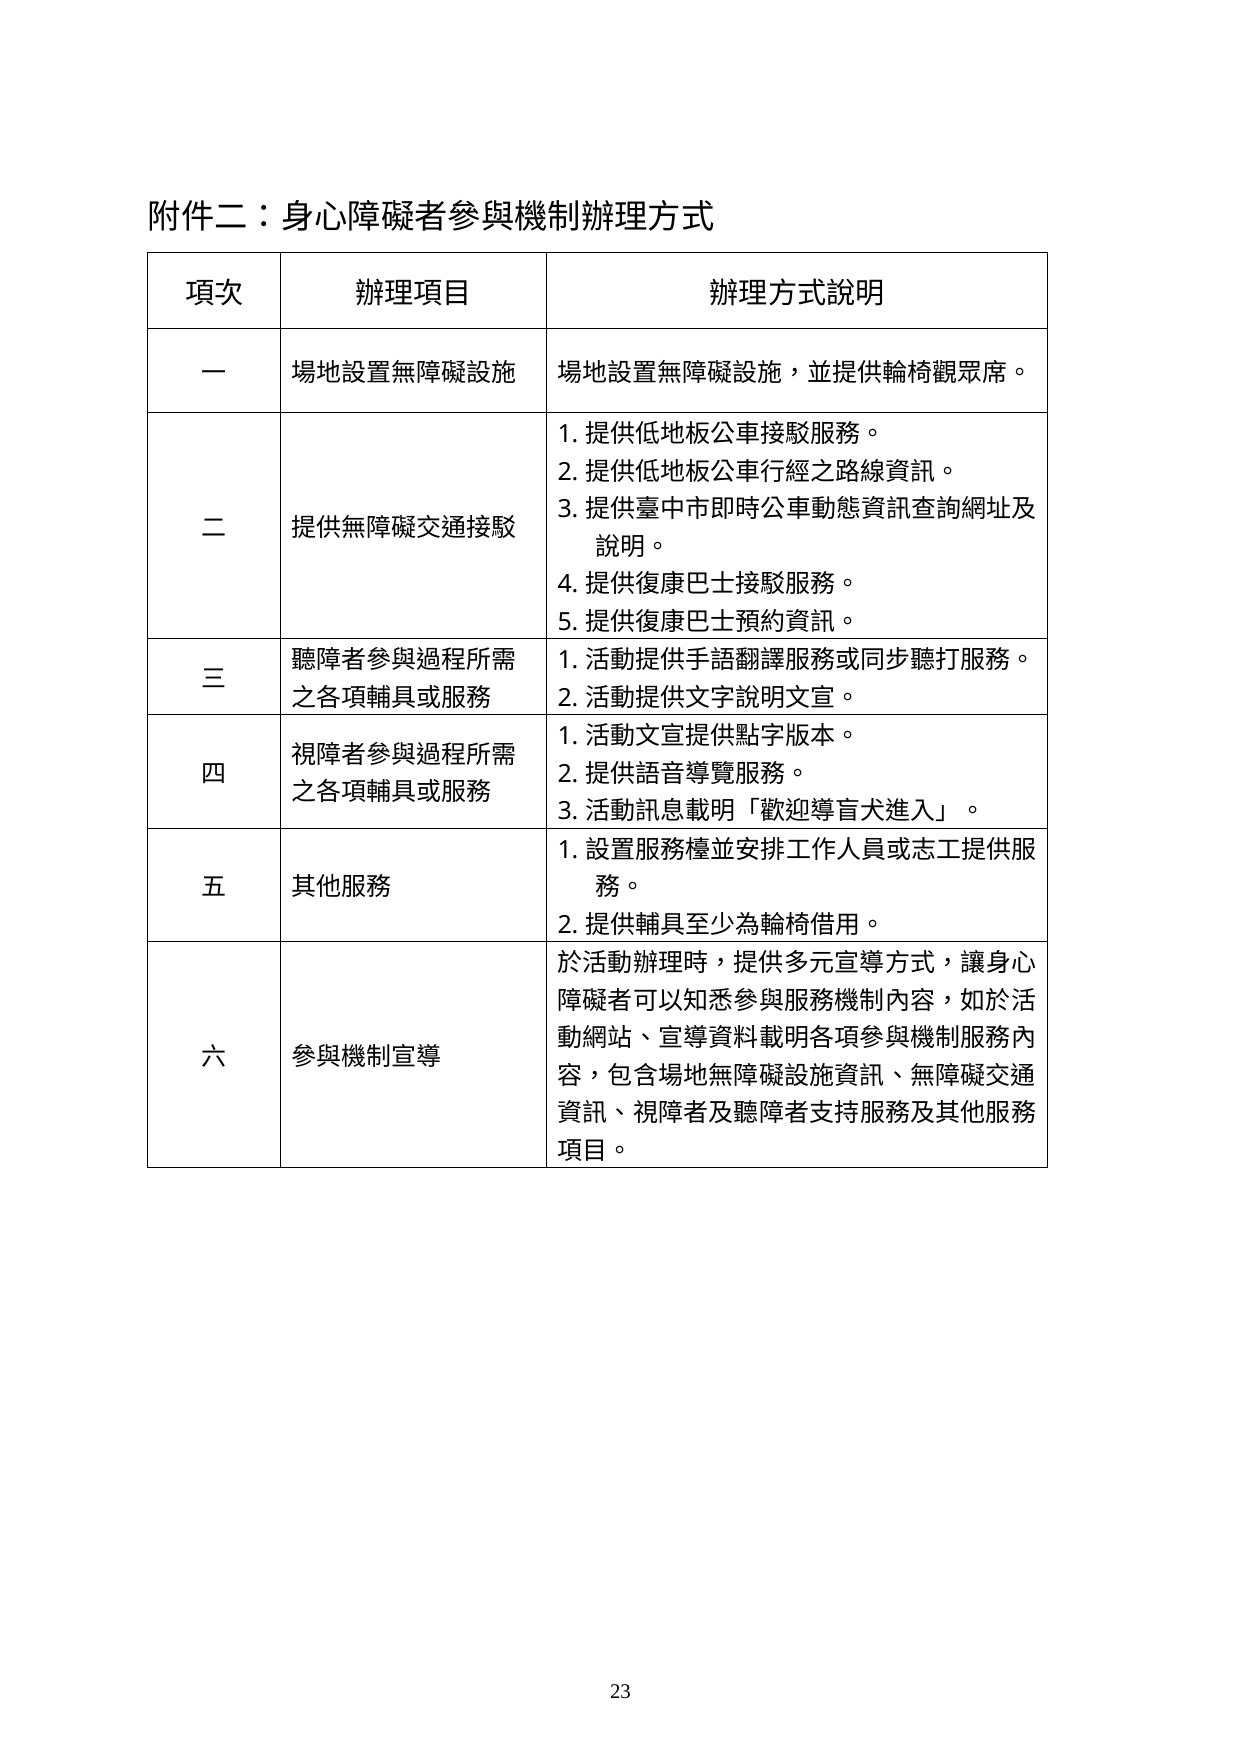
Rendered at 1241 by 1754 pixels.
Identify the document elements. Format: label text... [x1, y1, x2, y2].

table_cell 四 [148, 715, 280, 827]
table_cell 二 [148, 413, 280, 638]
table_cell 1. 活動提供手語翻譯服務或同步聽打服務。 2. 活動提供文字說明文宣。 [547, 639, 1047, 714]
table_cell 場地設置無障礙設施，並提供輪椅觀眾席。 [547, 329, 1047, 412]
table_cell 場地設置無障礙設施 [281, 329, 546, 412]
table_header 辦理項目 [281, 253, 546, 328]
table_cell 1. 活動文宣提供點字版本。 2. 提供語音導覽服務。 3. 活動訊息載明「歡迎導盲犬進入」。 [547, 715, 1047, 827]
table_cell 提供無障礙交通接駁 [281, 413, 546, 638]
table_cell 參與機制宣導 [281, 942, 546, 1167]
table_header 項次 [148, 253, 280, 328]
table_cell 其他服務 [281, 829, 546, 941]
table_cell 五 [148, 829, 280, 941]
table_cell 一 [148, 329, 280, 412]
table_cell 1. 提供低地板公車接駁服務。 2. 提供低地板公車行經之路線資訊。 3. 提供臺中市即時公車動態資訊查詢網址及說明。 4. 提供復康巴士接駁服務。 5. 提供復康巴士預約資訊。 [547, 413, 1047, 638]
table_cell 視障者參與過程所需之各項輔具或服務 [281, 715, 546, 827]
table_cell 聽障者參與過程所需之各項輔具或服務 [281, 639, 546, 714]
table_cell 1. 設置服務檯並安排工作人員或志工提供服務。 2. 提供輔具至少為輪椅借用。 [547, 829, 1047, 941]
table_cell 於活動辦理時，提供多元宣導方式，讓身心障礙者可以知悉參與服務機制內容，如於活動網站、宣導資料載明各項參與機制服務內容，包含場地無障礙設施資訊、無障礙交通資訊、視障者及聽障者支持服務及其他服務項目。 [547, 942, 1047, 1167]
table_cell 三 [148, 639, 280, 714]
text 附件二：身心障礙者參與機制辦理方式 [148, 177, 1093, 252]
table_cell 六 [148, 942, 280, 1167]
table_header 辦理方式說明 [547, 253, 1047, 328]
